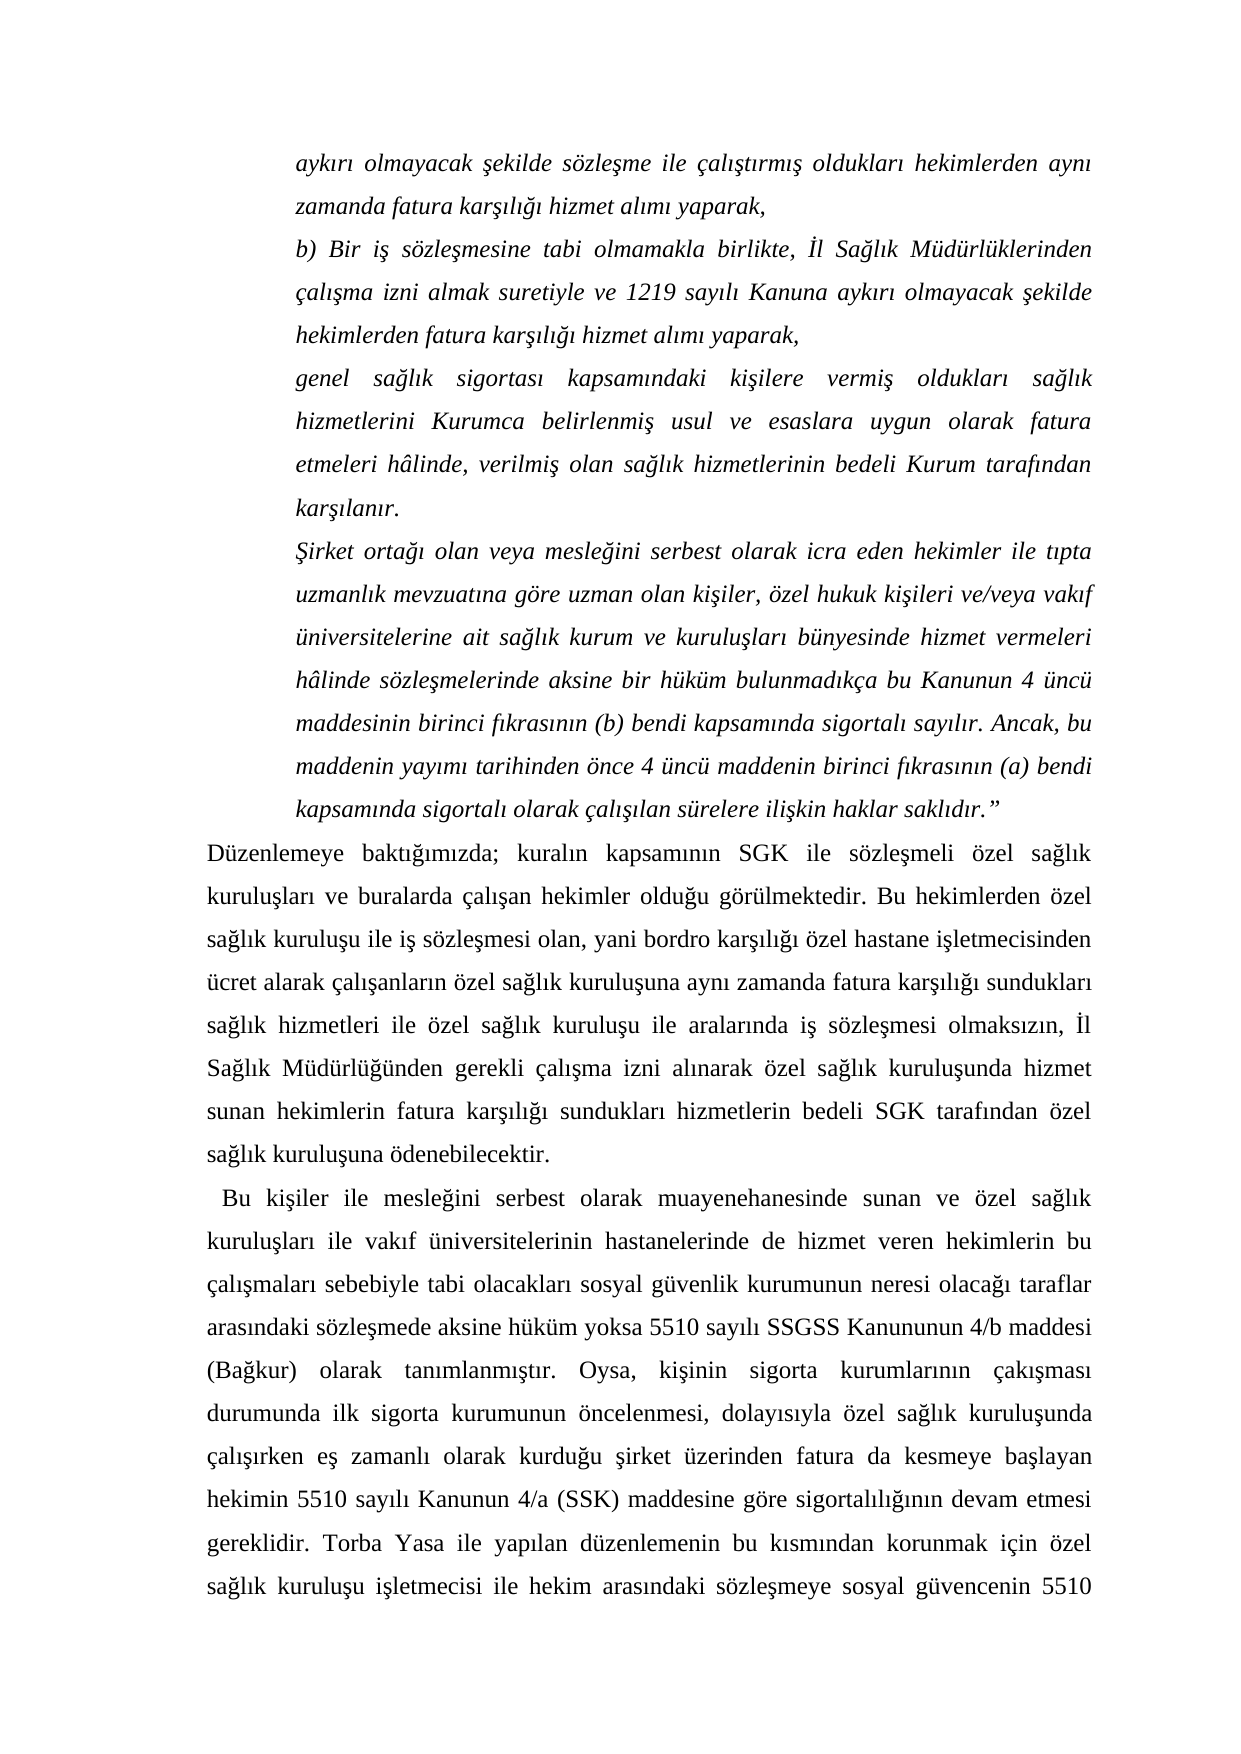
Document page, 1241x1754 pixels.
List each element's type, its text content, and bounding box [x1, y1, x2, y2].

list b) Bir iş sözleşmesine tabi olmamakla birlikte, İl Sağlık Müdürlüklerinden çalışma izni almak suretiyle ve 1219 sayılı Kanuna aykırı olmayacak şekilde hekimlerden fatura karşılığı hizmet alımı yaparak, [295, 234, 1093, 349]
list Düzenlemeye baktığımızda; kuralın kapsamının SGK ile sözleşmeli özel sağlık kuruluşları ve buralarda çalışan hekimler olduğu görülmektedir. Bu hekimlerden özel sağlık kuruluşu ile iş sözleşmesi olan, yani bordro karşılığı özel hastane işletmecisinden ücret alarak çalışanların özel sağlık kuruluşuna aynı zamanda fatura karşılığı sundukları sağlık hizmetleri ile özel sağlık kuruluşu ile aralarında iş sözleşmesi olmaksızın, İl Sağlık Müdürlüğünden gerekli çalışma izni alınarak özel sağlık kuruluşunda hizmet sunan hekimlerin fatura karşılığı sundukları hizmetlerin bedeli SGK tarafından özel sağlık kuruluşuna ödenebilecektir. [207, 838, 1093, 1168]
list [295, 148, 1093, 219]
list Şirket ortağı olan veya mesleğini serbest olarak icra eden hekimler ile tıpta uzmanlık mevzuatına göre uzman olan kişiler, özel hukuk kişileri ve/veya vakıf üniversitelerine ait sağlık kurum ve kuruluşları bünyesinde hizmet vermeleri hâlinde sözleşmelerinde aksine bir hüküm bulunmadıkça bu Kanunun 4 üncü maddesinin birinci fıkrasının (b) bendi kapsamında sigortalı sayılır. Ancak, bu maddenin yayımı tarihinden önce 4 üncü maddenin birinci fıkrasının (a) bendi kapsamında sigortalı olarak çalışılan sürelere ilişkin haklar saklıdır.” [295, 536, 1093, 823]
list genel sağlık sigortası kapsamındaki kişilere vermiş oldukları sağlık hizmetlerini Kurumca belirlenmiş usul ve esaslara uygun olarak fatura etmeleri hâlinde, verilmiş olan sağlık hizmetlerinin bedeli Kurum tarafından karşılanır. [295, 363, 1093, 521]
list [207, 1183, 1093, 1599]
